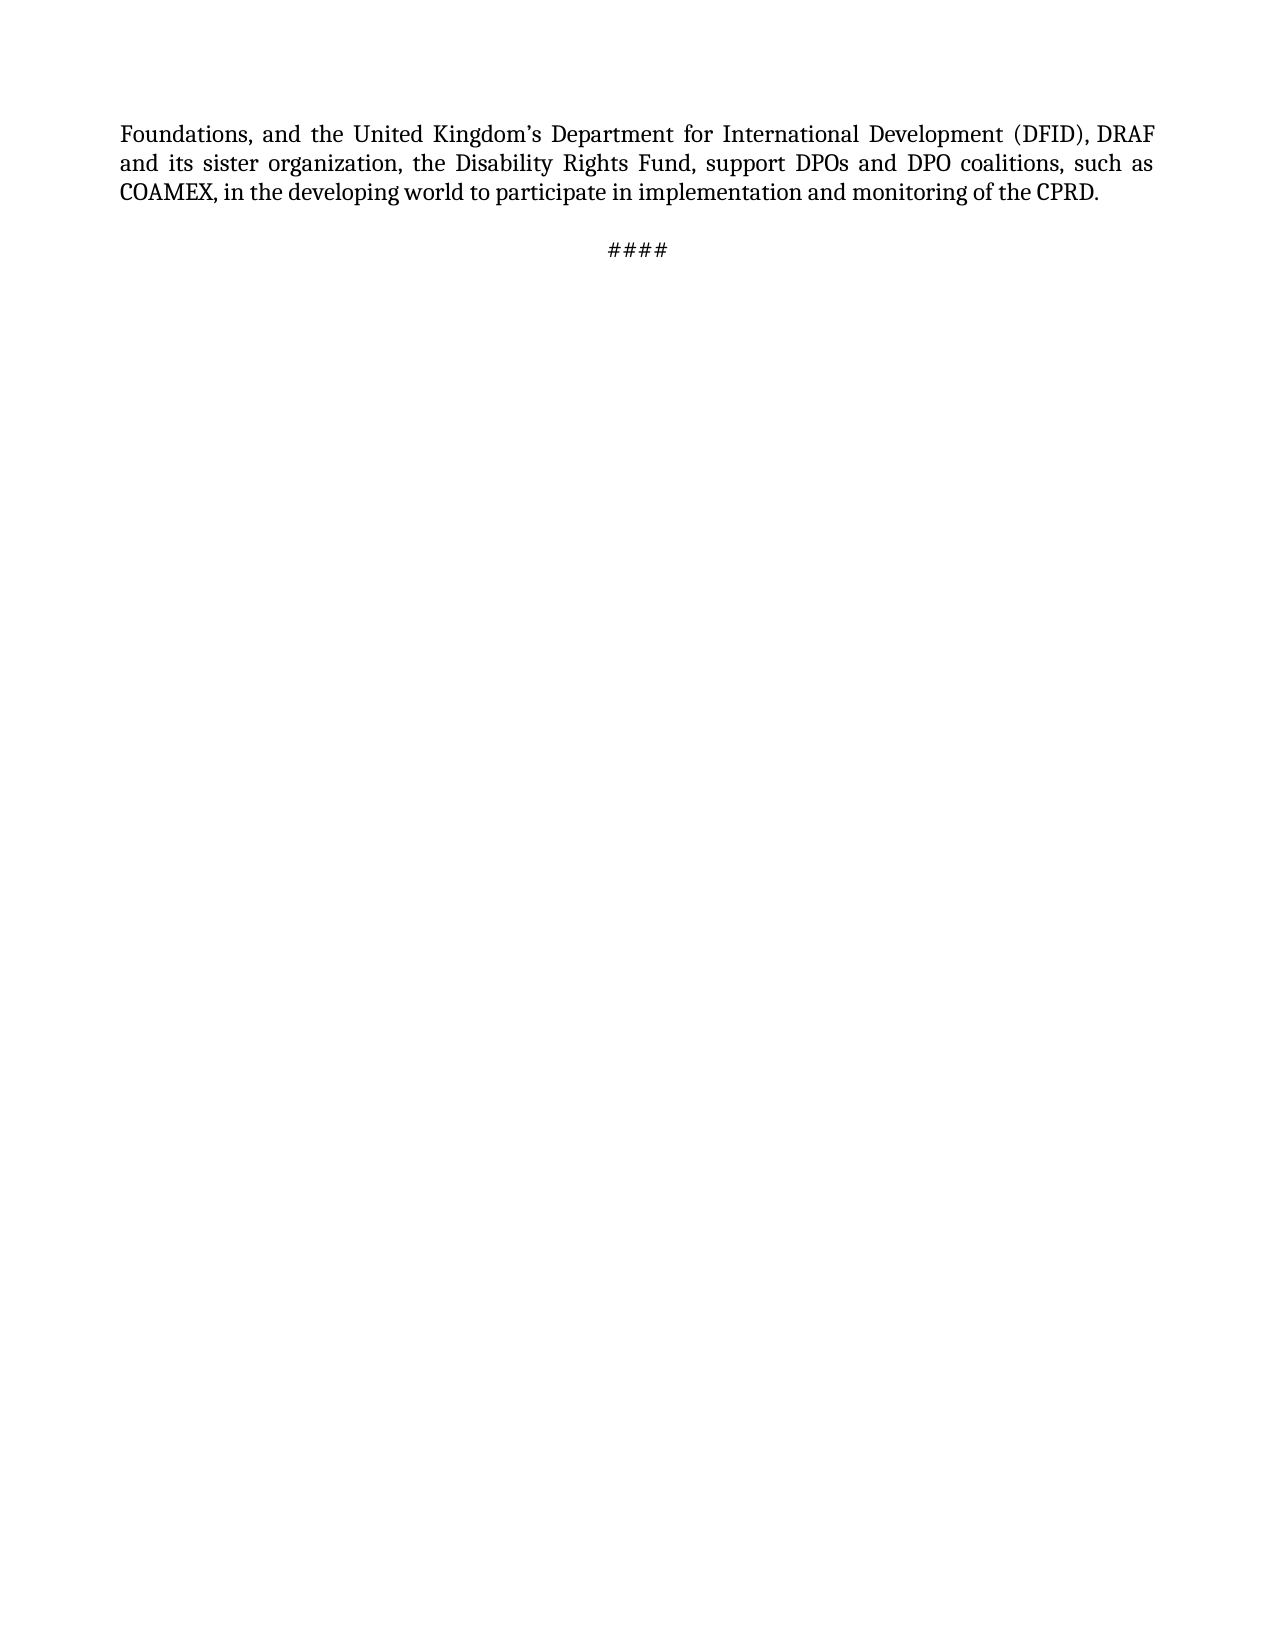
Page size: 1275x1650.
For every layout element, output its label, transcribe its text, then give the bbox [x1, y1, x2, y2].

text #### [120, 235, 1155, 264]
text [120, 120, 1155, 206]
